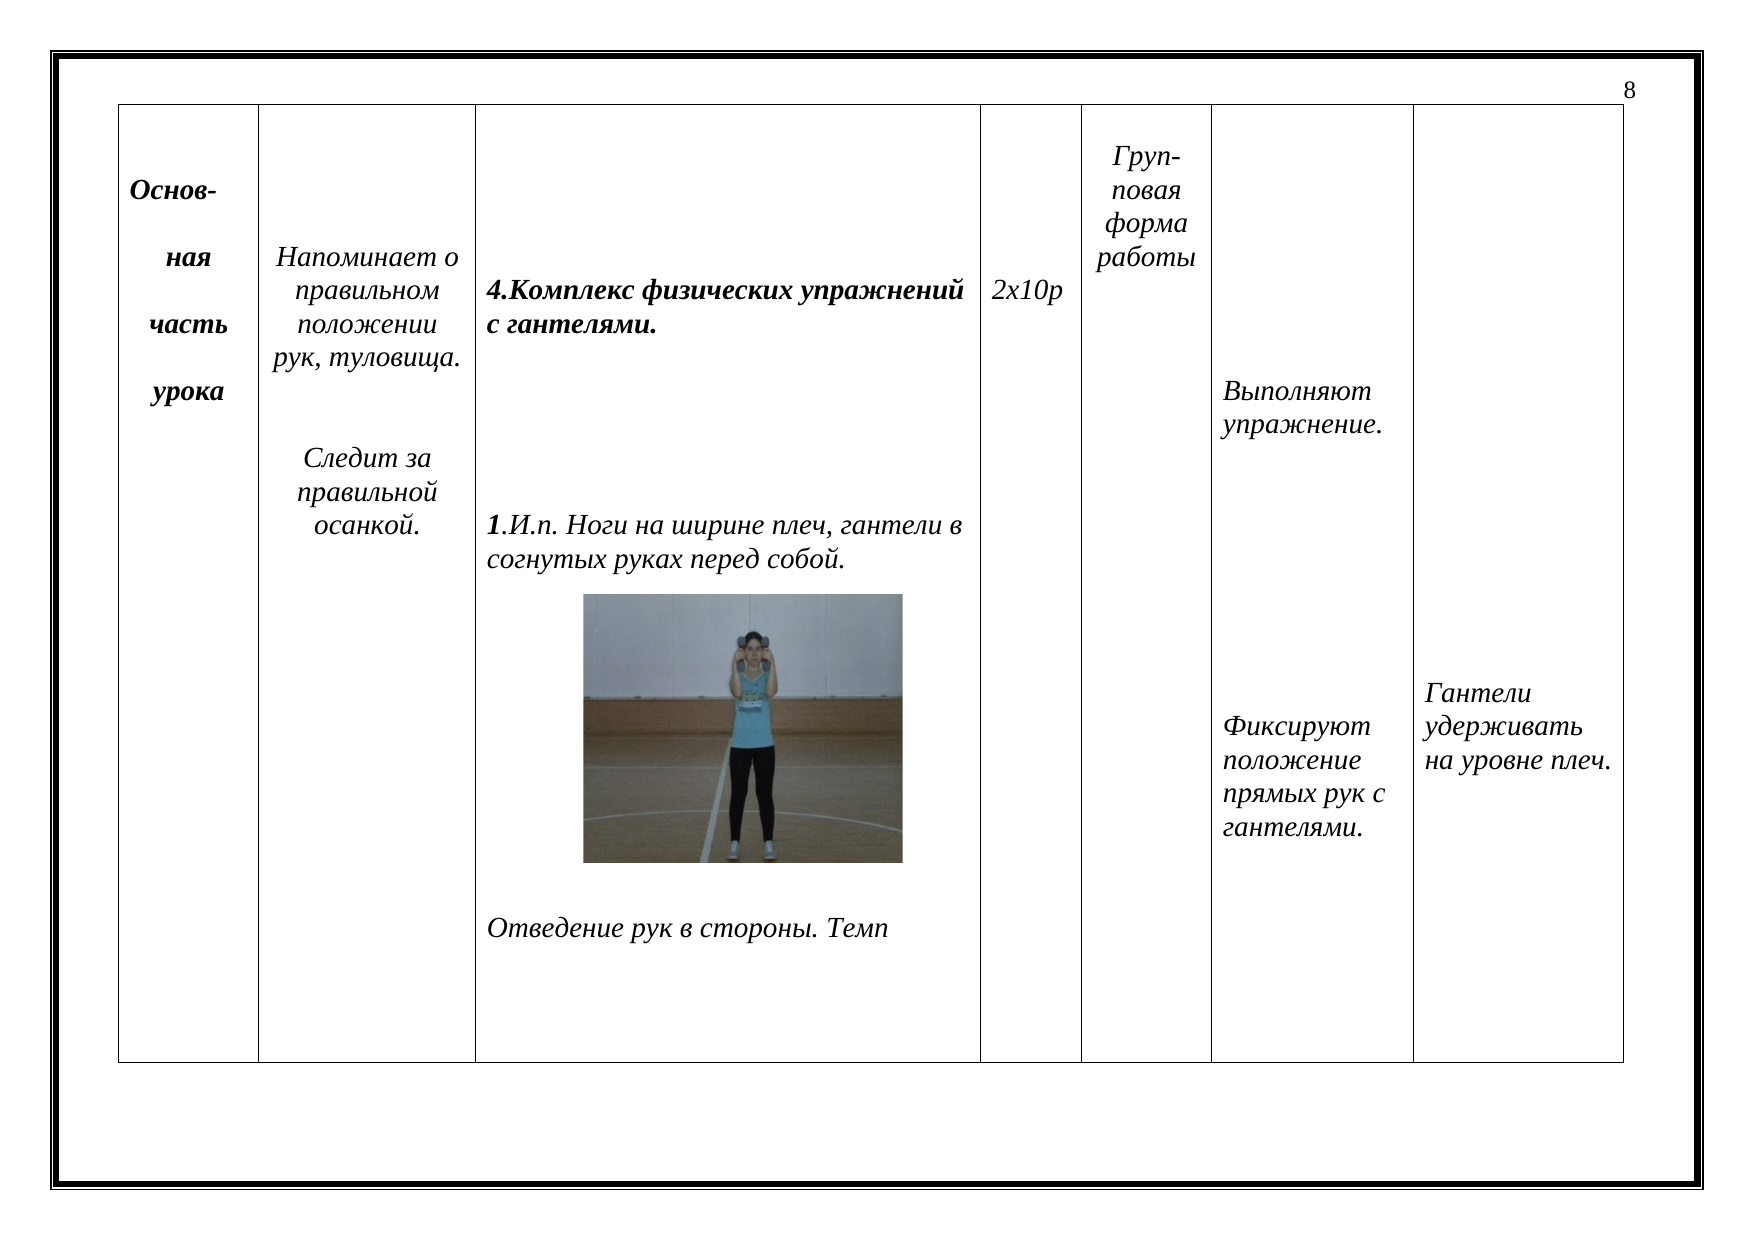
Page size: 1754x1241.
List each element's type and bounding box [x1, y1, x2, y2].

picture [583, 594, 903, 863]
table_header [1212, 105, 1413, 1062]
table_header [476, 105, 980, 1062]
table_header [1082, 105, 1211, 1062]
table_header [259, 105, 475, 1062]
table_header [981, 105, 1081, 1062]
table_header [1414, 105, 1623, 1062]
table_header [119, 105, 258, 1062]
